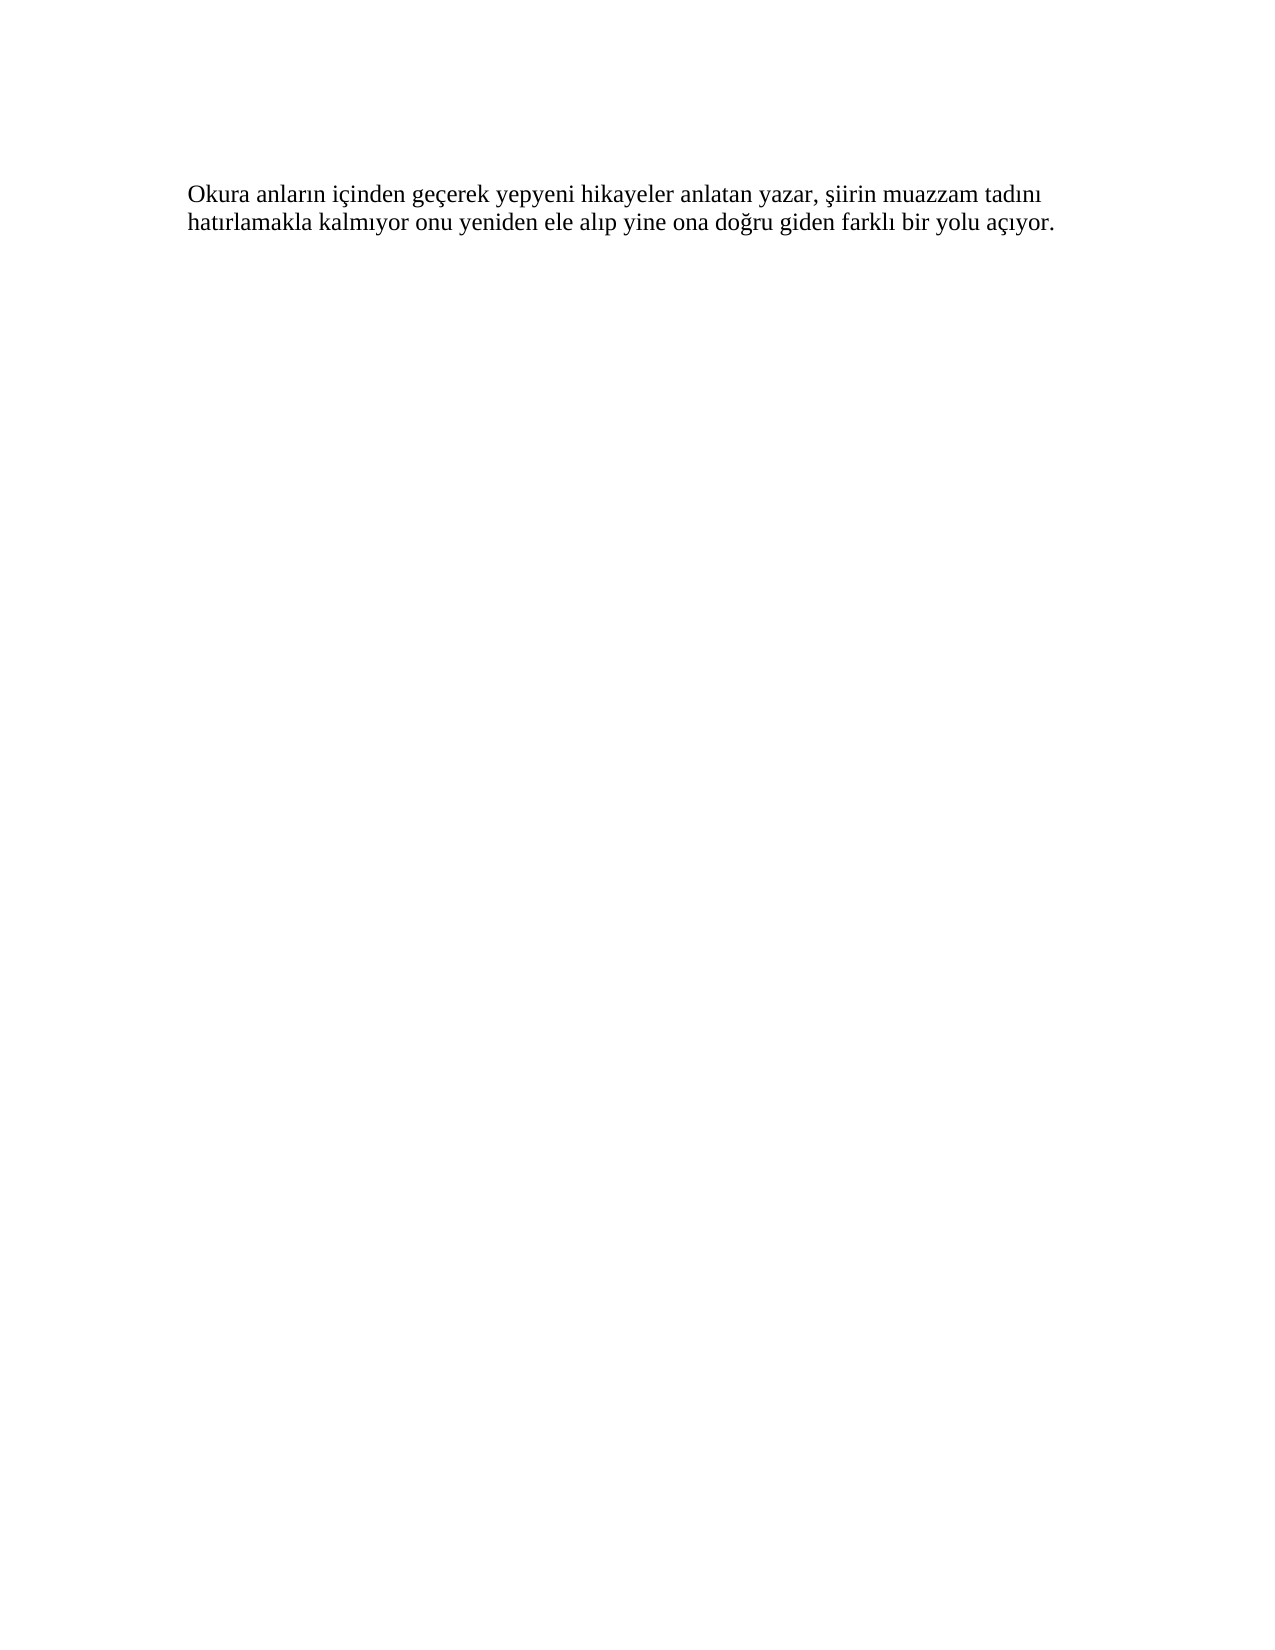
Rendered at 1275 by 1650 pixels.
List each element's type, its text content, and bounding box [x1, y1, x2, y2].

text Okura anların içinden geçerek yepyeni hikayeler anlatan yazar, şiirin muazzam tadını hatırlamakla kalmıyor onu yeniden ele alıp yine ona doğru giden farklı bir yolu açıyor. [187, 179, 1087, 236]
